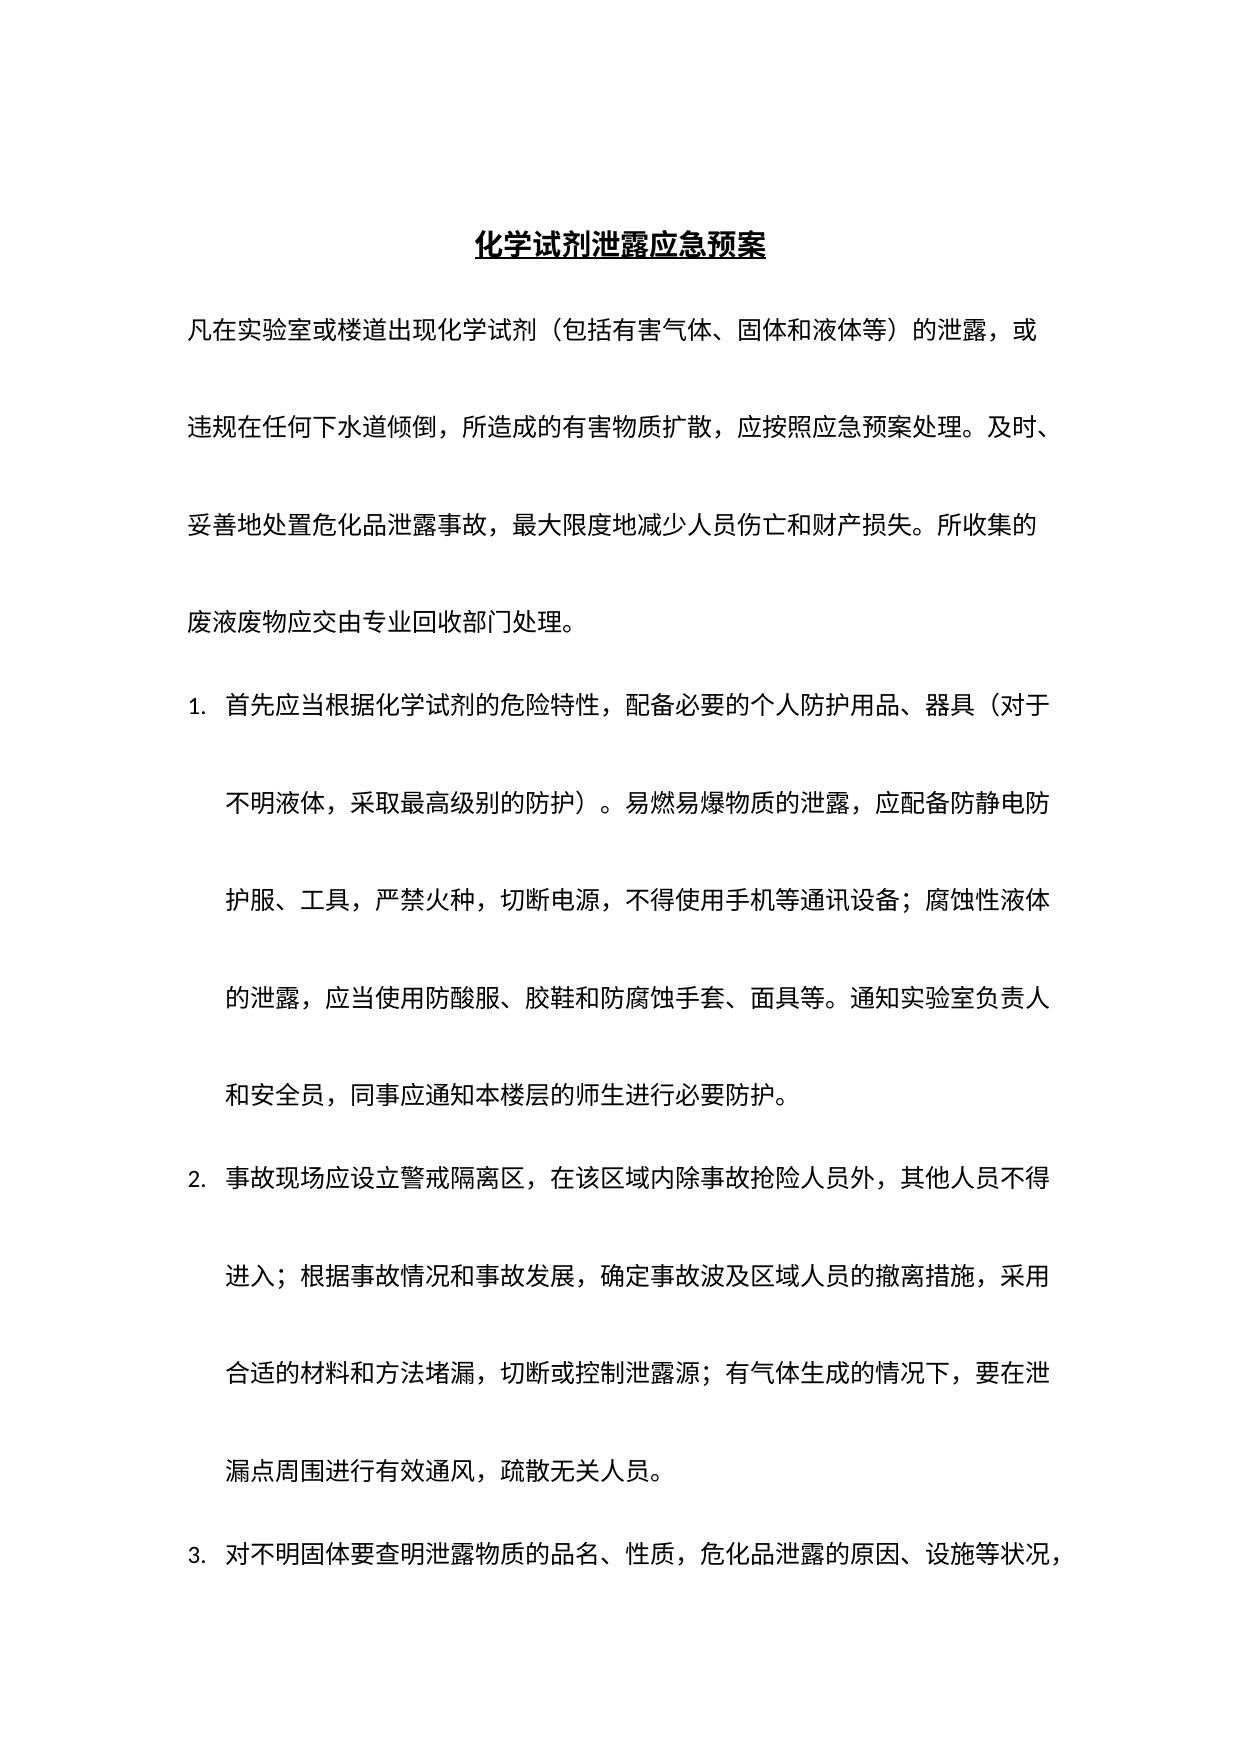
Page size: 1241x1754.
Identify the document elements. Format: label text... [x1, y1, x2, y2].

text 化学试剂泄露应急预案 [187, 210, 1053, 275]
list 首先应当根据化学试剂的危险特性，配备必要的个人防护用品、器具（对于不明液体，采取最高级别的防护）。易燃易爆物质的泄露，应配备防静电防护服、工具，严禁火种，切断电源，不得使用手机等通讯设备；腐蚀性液体的泄露，应当使用防酸服、胶鞋和防腐蚀手套、面具等。通知实验室负责人和安全员，同事应通知本楼层的师生进行必要防护。 [187, 671, 1053, 1126]
text 凡在实验室或楼道出现化学试剂（包括有害气体、固体和液体等）的泄露，或违规在任何下水道倾倒，所造成的有害物质扩散，应按照应急预案处理。及时、妥善地处置危化品泄露事故，最大限度地减少人员伤亡和财产损失。所收集的废液废物应交由专业回收部门处理。 [187, 296, 1053, 653]
list 事故现场应设立警戒隔离区，在该区域内除事故抢险人员外，其他人员不得进入；根据事故情况和事故发展，确定事故波及区域人员的撤离措施，采用合适的材料和方法堵漏，切断或控制泄露源；有气体生成的情况下，要在泄漏点周围进行有效通风，疏散无关人员。 [187, 1144, 1053, 1502]
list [187, 1520, 1053, 1585]
